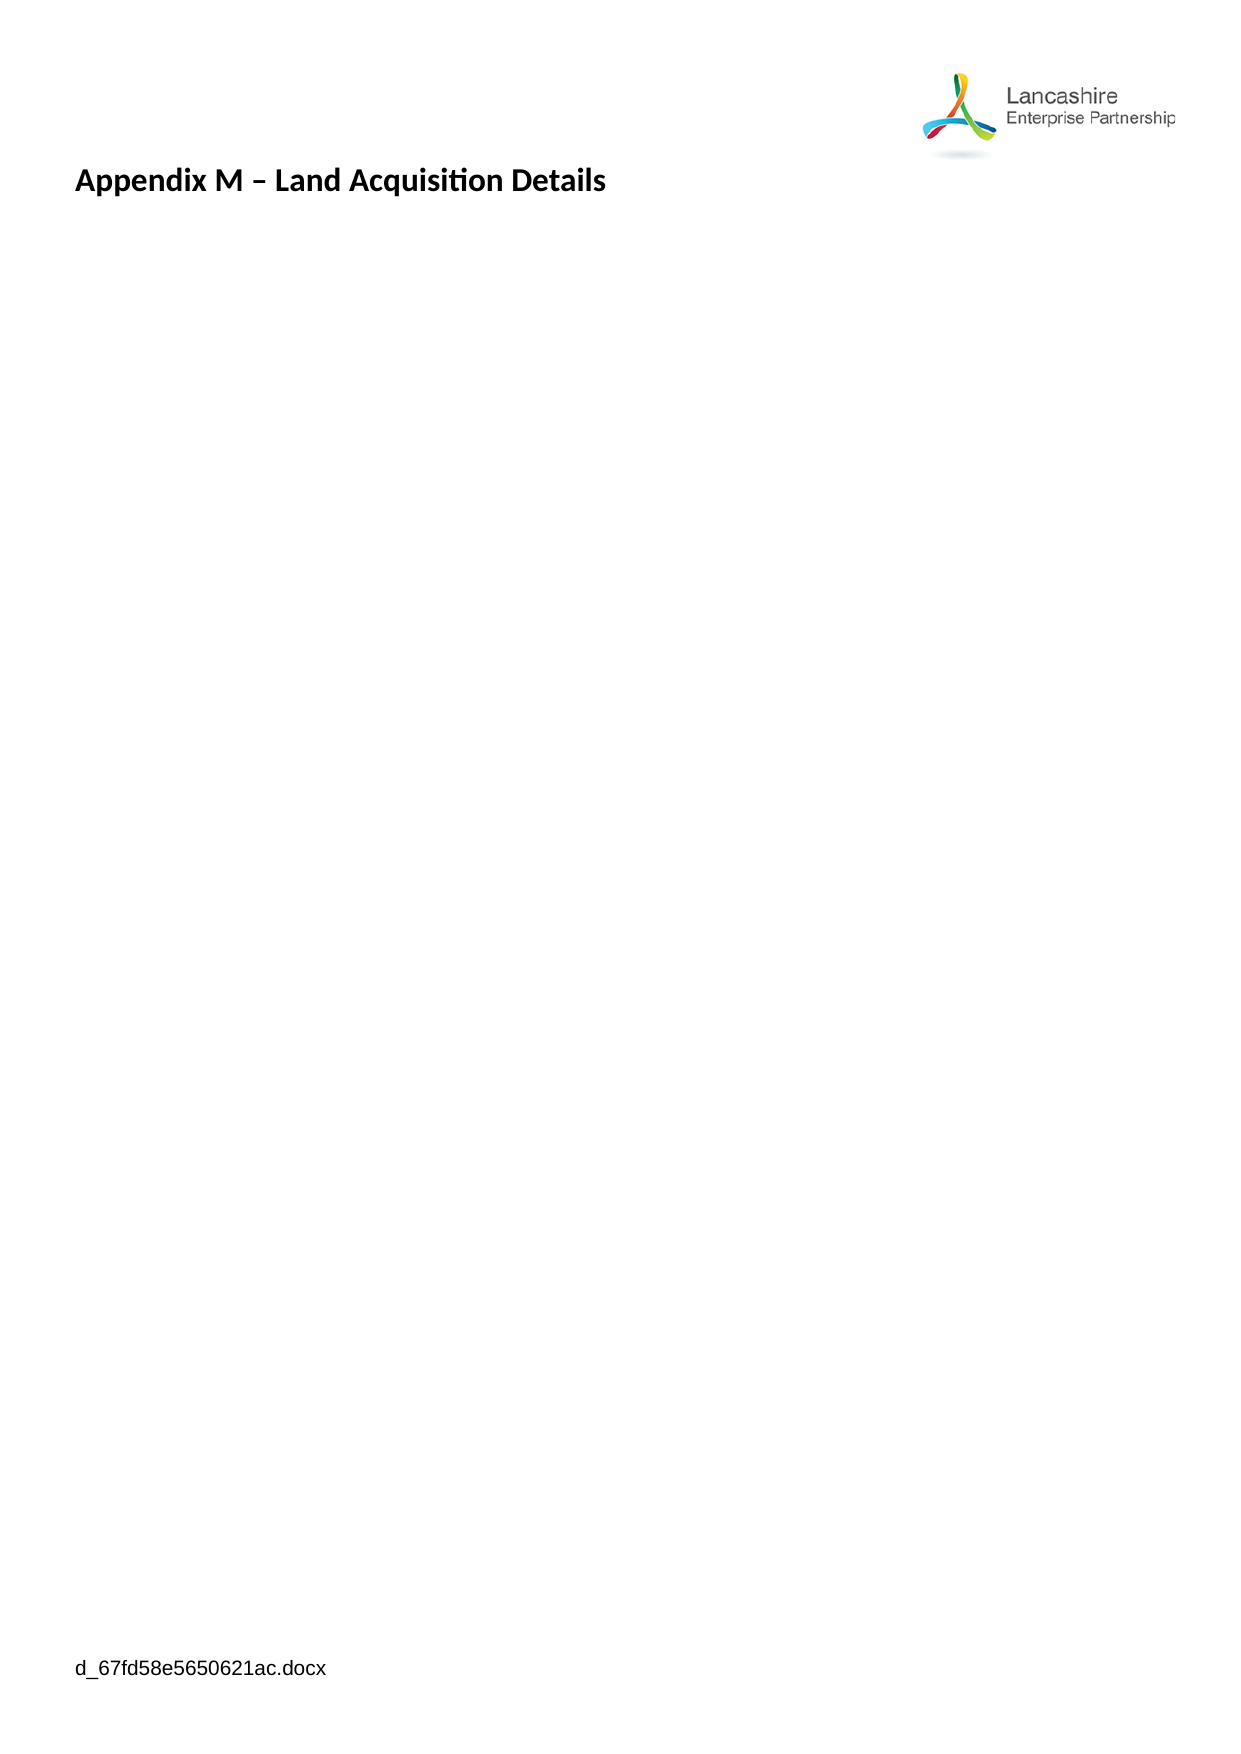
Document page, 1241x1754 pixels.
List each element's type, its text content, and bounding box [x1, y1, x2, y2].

text Appendix M – Land Acquisition Details [75, 159, 1175, 200]
picture [922, 73, 1176, 160]
